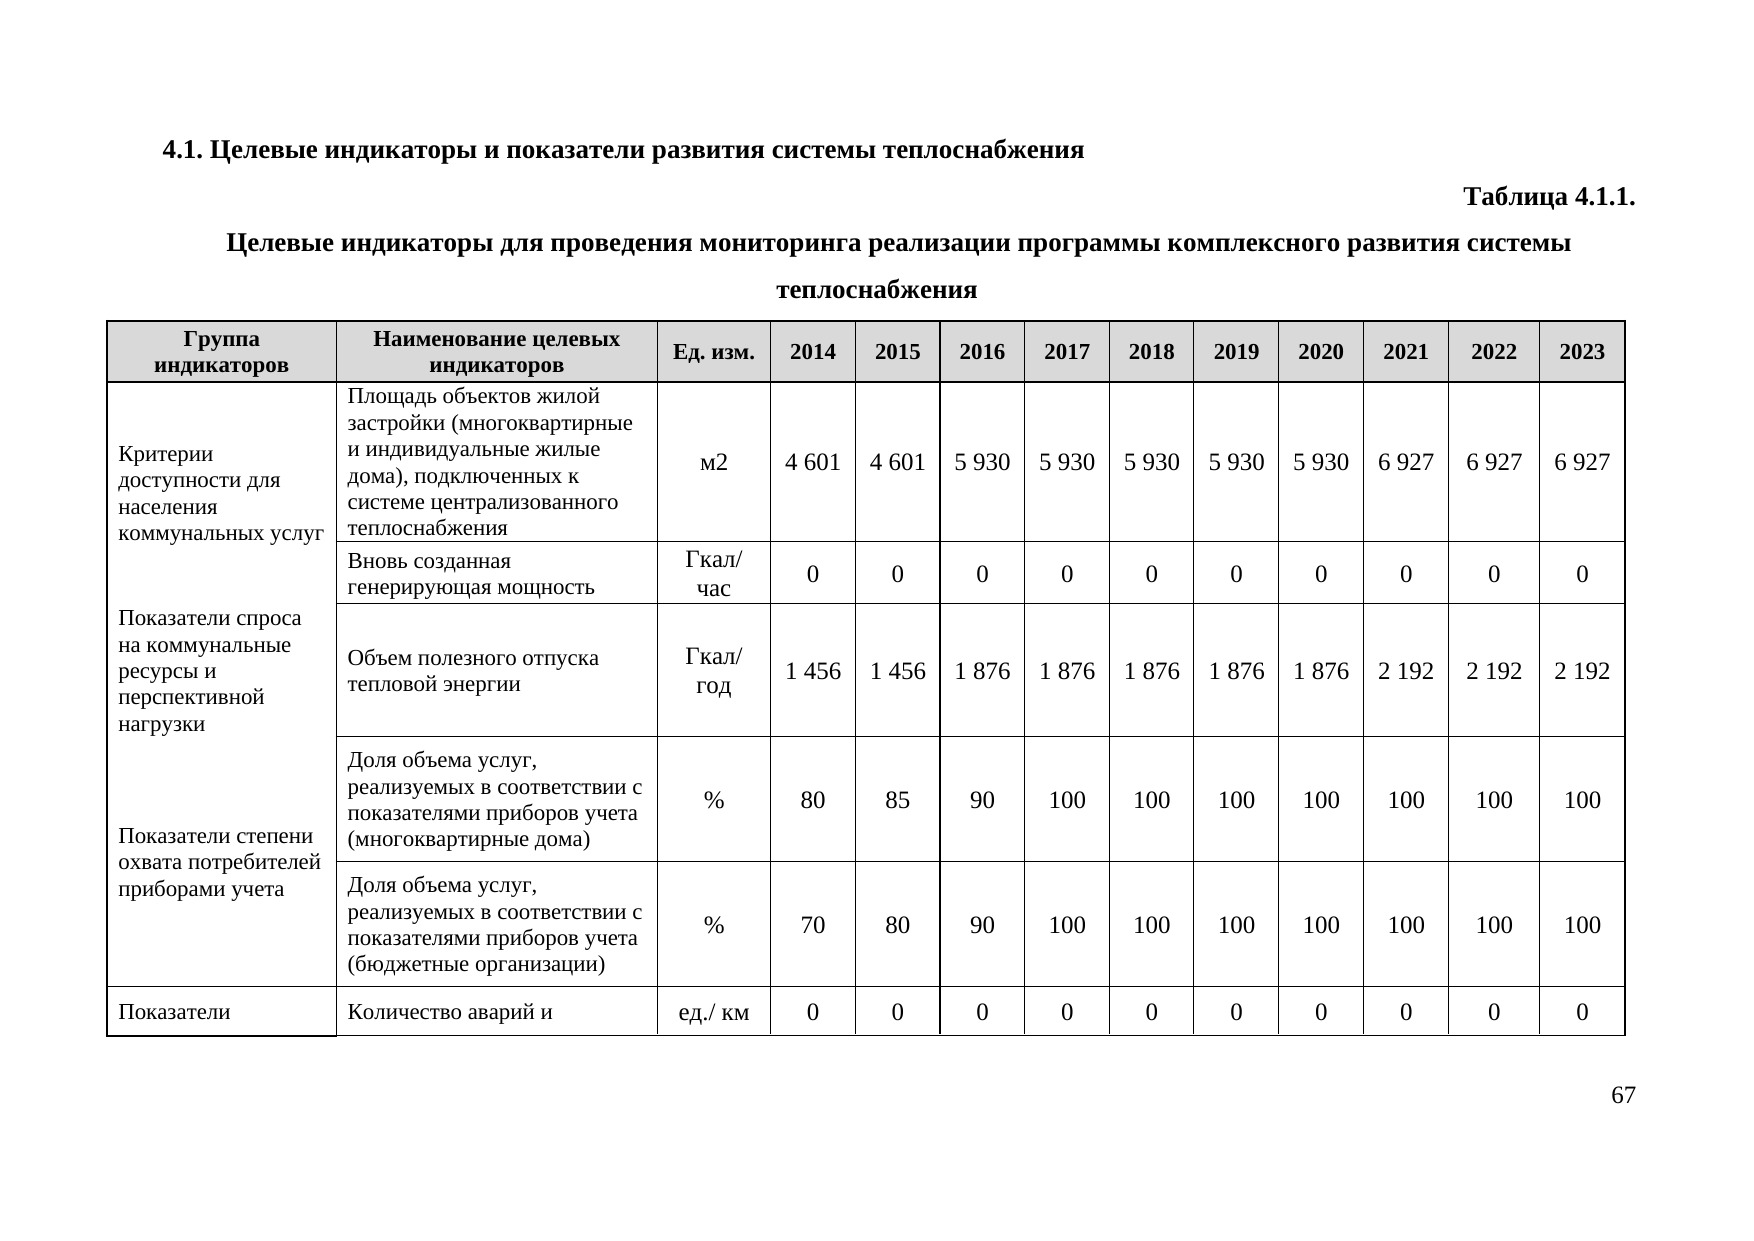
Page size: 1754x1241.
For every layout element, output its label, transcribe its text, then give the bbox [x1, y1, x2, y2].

table_cell 90 [941, 737, 1024, 861]
table_cell Вновь созданная генерирующая мощность [337, 542, 657, 603]
table_cell 0 [1279, 542, 1363, 603]
table_cell 0 [1449, 542, 1539, 603]
table_cell Критерии доступности для населения коммунальных услуг [108, 383, 336, 603]
table_cell 100 [1194, 737, 1278, 861]
table_cell 4 601 [771, 383, 855, 541]
table_cell 1 456 [771, 604, 855, 736]
table_cell 90 [941, 862, 1024, 986]
table_cell 100 [1364, 737, 1448, 861]
table_cell % [658, 862, 770, 986]
table_cell 0 [1110, 542, 1193, 603]
table_cell 0 [1448, 987, 1540, 1035]
table_cell 0 [771, 987, 855, 1035]
table_cell 6 927 [1449, 383, 1539, 541]
table_cell 80 [771, 737, 855, 861]
table_cell 6 927 [1364, 383, 1448, 541]
table_cell 100 [1110, 737, 1193, 861]
table_cell 80 [856, 862, 939, 986]
table_cell 4 601 [856, 383, 939, 541]
table_cell 0 [941, 542, 1024, 603]
table_cell 1 876 [1110, 604, 1193, 736]
table_cell 100 [1025, 862, 1109, 986]
table_header 2020 [1279, 322, 1363, 381]
table_cell 100 [1279, 862, 1363, 986]
table_cell 0 [1109, 987, 1194, 1035]
table_cell Площадь объектов жилой застройки (многоквартирные и индивидуальные жилые дома), подключенных к системе централизованного теплоснабжения [337, 383, 657, 541]
table_cell 2 192 [1449, 604, 1539, 736]
table_cell 5 930 [1110, 383, 1193, 541]
table_cell 5 930 [1194, 383, 1278, 541]
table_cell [337, 987, 657, 1035]
table_cell 85 [856, 737, 939, 861]
table_header 2017 [1025, 322, 1109, 381]
table_cell 0 [1364, 987, 1448, 1035]
table_cell Объем полезного отпуска тепловой энергии [337, 604, 657, 736]
table_cell 70 [771, 862, 855, 986]
table_cell 1 876 [941, 604, 1024, 736]
table_cell ед./ км [657, 987, 771, 1035]
table_cell 5 930 [1279, 383, 1363, 541]
text 4.1. Целевые индикаторы и показатели развития системы теплоснабжения [118, 133, 1636, 164]
table_cell Доля объема услуг, реализуемых в соответствии с показателями приборов учета (бюджетные организации) [337, 862, 657, 986]
table_header 2014 [771, 322, 855, 381]
table_cell 0 [1540, 542, 1624, 603]
table_cell 2 192 [1364, 604, 1448, 736]
table_cell 1 876 [1025, 604, 1109, 736]
table_cell 100 [1540, 862, 1624, 986]
table_cell 0 [856, 542, 939, 603]
table_header 2022 [1449, 322, 1539, 381]
table_cell % [658, 737, 770, 861]
table_cell Доля объема услуг, реализуемых в соответствии с показателями приборов учета (многоквартирные дома) [337, 737, 657, 861]
table_cell 0 [940, 987, 1024, 1035]
table_cell 0 [1194, 987, 1279, 1035]
table_cell 100 [1364, 862, 1448, 986]
text Целевые индикаторы для проведения мониторинга реализации программы комплексного развития системы теплоснабжения [118, 226, 1636, 304]
table_cell 6 927 [1540, 383, 1624, 541]
table_header 2023 [1540, 322, 1624, 381]
table_cell 1 876 [1194, 604, 1278, 736]
table_cell 0 [1194, 542, 1278, 603]
table_cell 100 [1025, 737, 1109, 861]
table_header 2019 [1194, 322, 1278, 381]
table_header Наименование целевых индикаторов [337, 322, 657, 381]
table_cell 100 [1449, 737, 1539, 861]
table_cell 100 [1540, 737, 1624, 861]
table_cell 100 [1279, 737, 1363, 861]
table_cell 0 [1025, 987, 1109, 1035]
table_cell м2 [658, 383, 770, 541]
table_cell Показатели спроса на коммунальные ресурсы и перспективной нагрузки [108, 603, 336, 736]
table_header 2015 [856, 322, 939, 381]
table_cell 100 [1194, 862, 1278, 986]
table_header 2018 [1110, 322, 1193, 381]
table_header 2016 [941, 322, 1024, 381]
table_cell 0 [855, 987, 940, 1035]
table_cell 0 [1540, 987, 1624, 1035]
table_cell Гкал/час [658, 542, 770, 603]
table_cell 1 876 [1279, 604, 1363, 736]
table_cell 1 456 [856, 604, 939, 736]
table_cell Показатели степени охвата потребителей приборами учета [108, 736, 336, 986]
table_cell 100 [1110, 862, 1193, 986]
table_cell 5 930 [941, 383, 1024, 541]
text Таблица 4.1.1. [118, 179, 1636, 211]
table_cell 100 [1449, 862, 1539, 986]
table_header Ед. изм. [658, 322, 770, 381]
table_cell 2 192 [1540, 604, 1624, 736]
table_cell 0 [1364, 542, 1448, 603]
table_cell Гкал/год [658, 604, 770, 736]
table_cell 0 [1025, 542, 1109, 603]
table_cell 0 [1279, 987, 1363, 1035]
table_cell 5 930 [1025, 383, 1109, 541]
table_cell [108, 987, 336, 1035]
table_header Группа индикаторов [108, 322, 336, 381]
table_header 2021 [1364, 322, 1448, 381]
table_cell 0 [771, 542, 855, 603]
